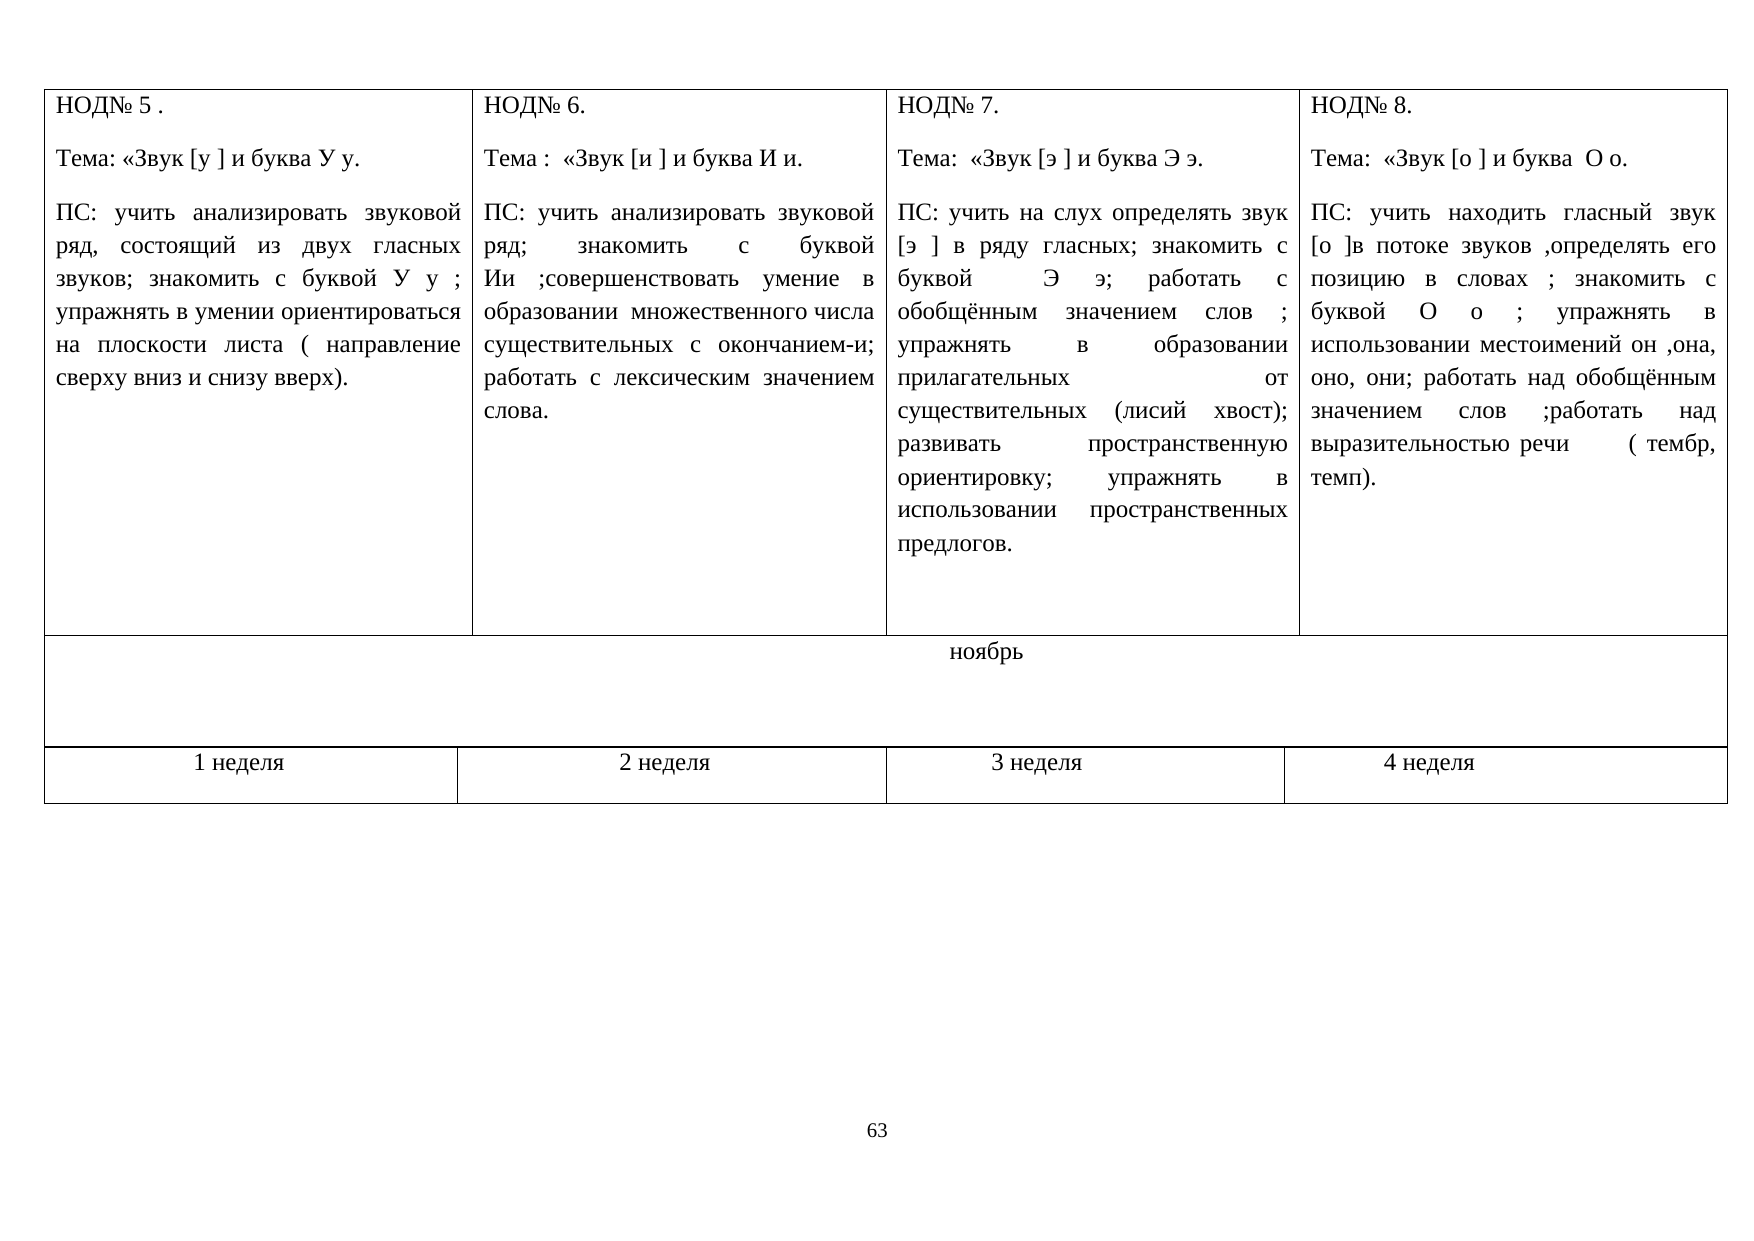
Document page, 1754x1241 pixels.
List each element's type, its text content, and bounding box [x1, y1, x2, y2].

table_cell НОД№ 7. Тема: «Звук [э ] и буква Э э. ПС: учить на слух определять звук [э ] в ряду гласных; знакомить с буквой Э э; работать с обобщённым значением слов ; упражнять в образовании прилагательных от существительных (лисий хвост); развивать пространственную ориентировку; упражнять в использовании пространственных предлогов. [887, 90, 1299, 635]
table_cell 2 неделя [458, 748, 886, 803]
table_cell НОД№ 8. Тема: «Звук [о ] и буква О о. ПС: учить находить гласный звук [о ]в потоке звуков ,определять его позицию в словах ; знакомить с буквой О о ; упражнять в использовании местоимений он ,она, оно, они; работать над обобщённым значением слов ;работать над выразительностью речи ( тембр, темп). [1300, 90, 1727, 635]
table_cell НОД№ 6. Тема : «Звук [и ] и буква И и. ПС: учить анализировать звуковой ряд; знакомить с буквой Ии ;совершенствовать умение в образовании множественного числа существительных с окончанием-и; работать с лексическим значением слова. [473, 90, 886, 635]
table_cell 4 неделя [1285, 748, 1727, 803]
table_cell НОД№ 5 . Тема: «Звук [у ] и буква У у. ПС: учить анализировать звуковой ряд, состоящий из двух гласных звуков; знакомить с буквой У у ; упражнять в умении ориентироваться на плоскости листа ( направление сверху вниз и снизу вверх). [45, 90, 472, 635]
table_cell 1 неделя [45, 748, 457, 803]
table_cell 3 неделя [887, 748, 1284, 803]
table_cell ноябрь [45, 636, 1727, 746]
